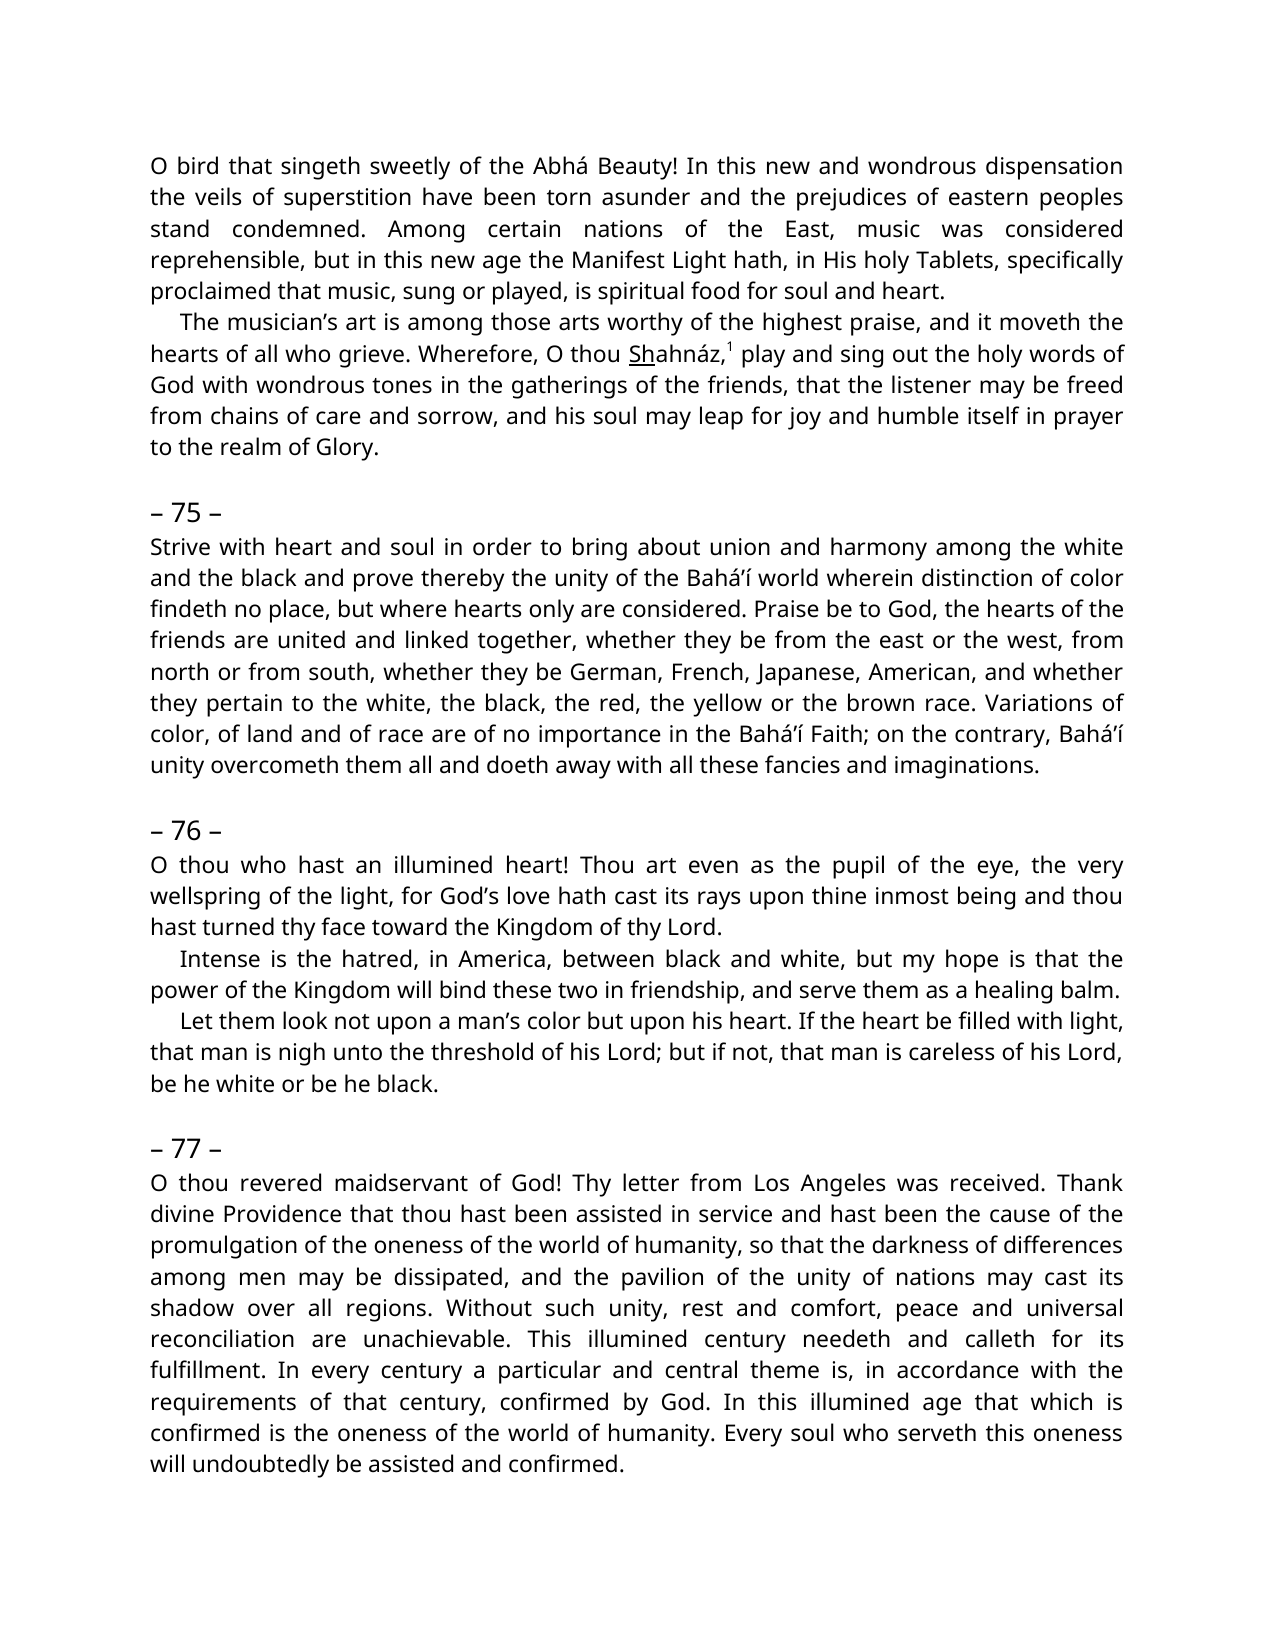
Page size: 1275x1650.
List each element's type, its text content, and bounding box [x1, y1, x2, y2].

text Intense is the hatred, in America, between black and white, but my hope is that the power of the Kingdom will bind these two in friendship, and serve them as a healing balm. [150, 942, 1125, 1005]
text O thou who hast an illumined heart! Thou art even as the pupil of the eye, the very wellspring of the light, for God’s love hath cast its rays upon thine inmost being and thou hast turned thy face toward the Kingdom of thy Lord. [150, 849, 1125, 942]
text Let them look not upon a man’s color but upon his heart. If the heart be filled with light, that man is nigh unto the threshold of his Lord; but if not, that man is careless of his Lord, be he white or be he black. [150, 1005, 1125, 1099]
text O bird that singeth sweetly of the Abhá Beauty! In this new and wondrous dispensation the veils of superstition have been torn asunder and the prejudices of eastern peoples stand condemned. Among certain nations of the East, music was considered reprehensible, but in this new age the Manifest Light hath, in His holy Tablets, specifically proclaimed that music, sung or played, is spiritual food for soul and heart. [150, 150, 1125, 306]
text Strive with heart and soul in order to bring about union and harmony among the white and the black and prove thereby the unity of the Bahá’í world wherein distinction of color findeth no place, but where hearts only are considered. Praise be to God, the hearts of the friends are united and linked together, whether they be from the east or the west, from north or from south, whether they be German, French, Japanese, American, and whether they pertain to the white, the black, the red, the yellow or the brown race. Variations of color, of land and of race are of no importance in the Bahá’í Faith; on the contrary, Bahá’í unity overcometh them all and doeth away with all these fancies and imaginations. [150, 531, 1125, 781]
text O thou revered maidservant of God! Thy letter from Los Angeles was received. Thank divine Providence that thou hast been assisted in service and hast been the cause of the promulgation of the oneness of the world of humanity, so that the darkness of differences among men may be dissipated, and the pavilion of the unity of nations may cast its shadow over all regions. Without such unity, rest and comfort, peace and universal reconciliation are unachievable. This illumined century needeth and calleth for its fulfillment. In every century a particular and central theme is, in accordance with the requirements of that century, confirmed by God. In this illumined age that which is confirmed is the oneness of the world of humanity. Every soul who serveth this oneness will undoubtedly be assisted and confirmed. [150, 1167, 1125, 1479]
text The musician’s art is among those arts worthy of the highest praise, and it moveth the hearts of all who grieve. Wherefore, O thou Shahnáz,1 play and sing out the holy words of God with wondrous tones in the gatherings of the friends, that the listener may be freed from chains of care and sorrow, and his soul may leap for joy and humble itself in prayer to the realm of Glory. [150, 306, 1125, 462]
